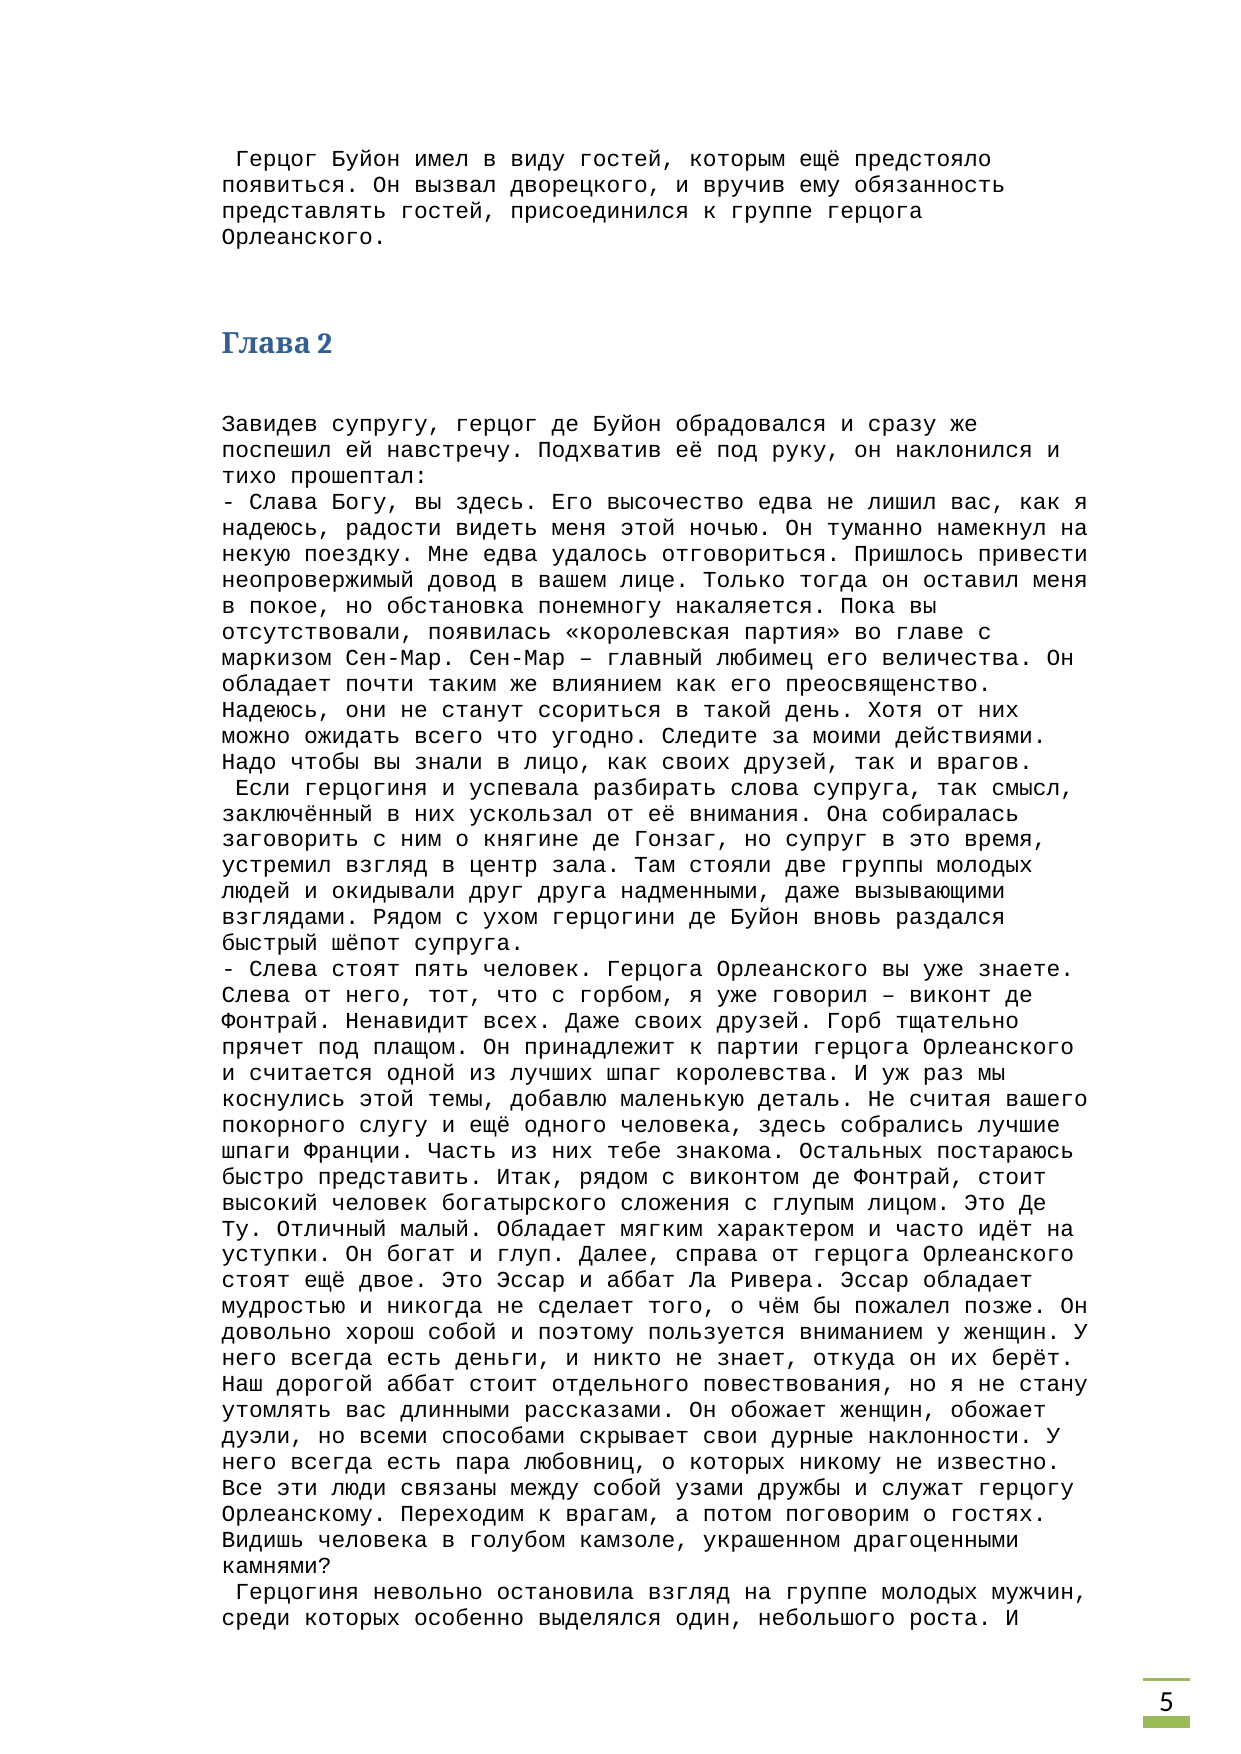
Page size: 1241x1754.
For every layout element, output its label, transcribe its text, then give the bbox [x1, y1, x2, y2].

text - Слева стоят пять человек. Герцога Орлеанского вы уже знаете. Слева от него, тот, что с горбом, я уже говорил – виконт де Фонтрай. Ненавидит всех. Даже своих друзей. Горб тщательно прячет под плащом. Он принадлежит к партии герцога Орлеанского и считается одной из лучших шпаг королевства. И уж раз мы коснулись этой темы, добавлю маленькую деталь. Не считая вашего покорного слугу и ещё одного человека, здесь собрались лучшие шпаги Франции. Часть из них тебе знакома. Остальных постараюсь быстро представить. Итак, рядом с виконтом де Фонтрай, стоит высокий человек богатырского сложения с глупым лицом. Это Де Ту. Отличный малый. Обладает мягким характером и часто идёт на уступки. Он богат и глуп. Далее, справа от герцога Орлеанского стоят ещё двое. Это Эссар и аббат Ла Ривера. Эссар обладает мудростью и никогда не сделает того, о чём бы пожалел позже. Он довольно хорош собой и поэтому пользуется вниманием у женщин. У него всегда есть деньги, и никто не знает, откуда он их берёт. Наш дорогой аббат стоит отдельного повествования, но я не стану утомлять вас длинными рассказами. Он обожает женщин, обожает дуэли, но всеми способами скрывает свои дурные наклонности. У него всегда есть пара любовниц, о которых никому не известно. Все эти люди связаны между собой узами дружбы и служат герцогу Орлеанскому. Переходим к врагам, а потом поговорим о гостях. Видишь человека в голубом камзоле, украшенном драгоценными камнями? [221, 957, 1092, 1580]
text Завидев супругу, герцог де Буйон обрадовался и сразу же поспешил ей навстречу. Подхватив её под руку, он наклонился и тихо прошептал: [221, 413, 1092, 491]
text Если герцогиня и успевала разбирать слова супруга, так смысл, заключённый в них ускользал от её внимания. Она собиралась заговорить с ним о княгине де Гонзаг, но супруг в это время, устремил взгляд в центр зала. Там стояли две группы молодых людей и окидывали друг друга надменными, даже вызывающими взглядами. Рядом с ухом герцогини де Буйон вновь раздался быстрый шёпот супруга. [221, 776, 1092, 957]
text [221, 1580, 1092, 1632]
text Герцог Буйон имел в виду гостей, которым ещё предстояло появиться. Он вызвал дворецкого, и вручив ему обязанность представлять гостей, присоединился к группе герцога Орлеанского. [221, 148, 1092, 251]
text - Слава Богу, вы здесь. Его высочество едва не лишил вас, как я надеюсь, радости видеть меня этой ночью. Он туманно намекнул на некую поездку. Мне едва удалось отговориться. Пришлось привести неопровержимый довод в вашем лице. Только тогда он оставил меня в покое, но обстановка понемногу накаляется. Пока вы отсутствовали, появилась «королевская партия» во главе с маркизом Сен-Мар. Сен-Мар – главный любимец его величества. Он обладает почти таким же влиянием как его преосвященство. Надеюсь, они не станут ссориться в такой день. Хотя от них можно ожидать всего что угодно. Следите за моими действиями. Надо чтобы вы знали в лицо, как своих друзей, так и врагов. [221, 491, 1092, 776]
subtitle Глава 2 [221, 327, 1092, 361]
